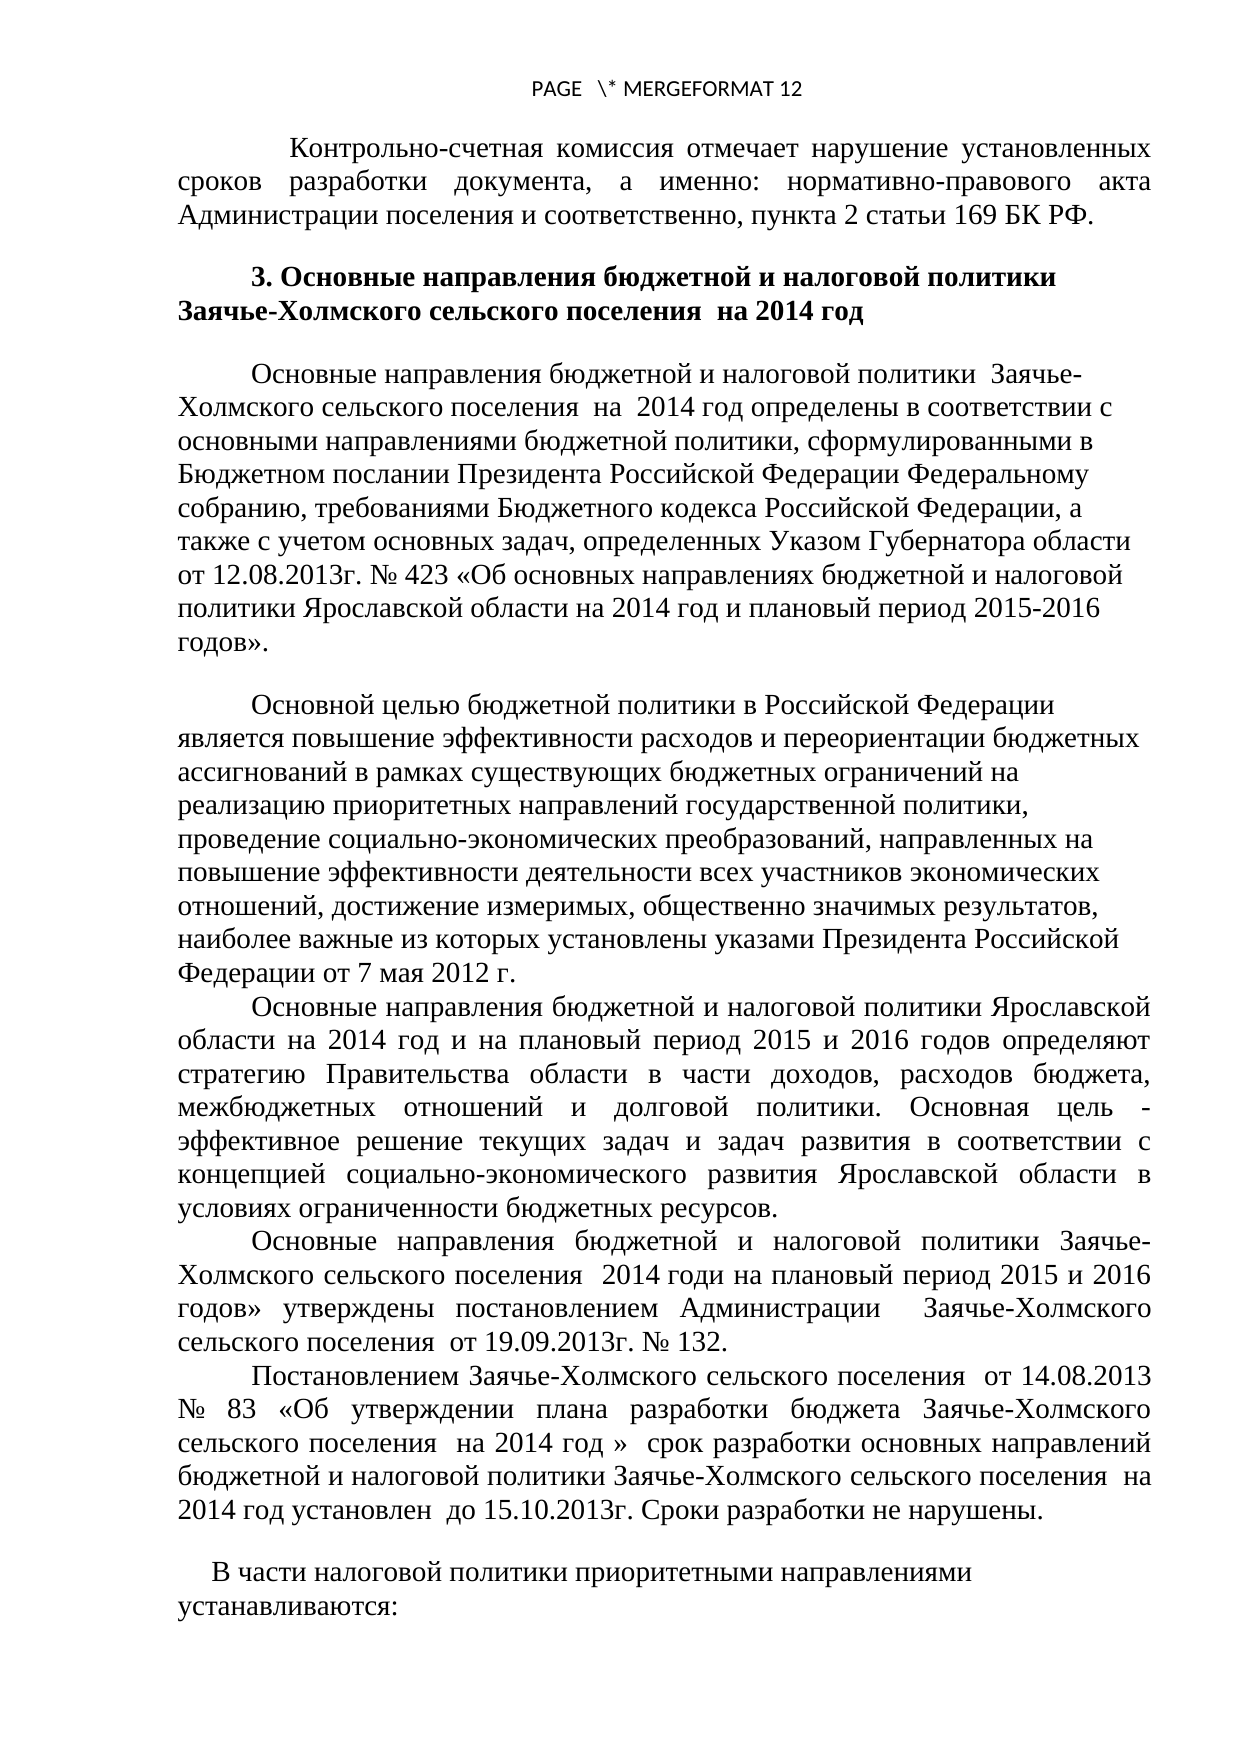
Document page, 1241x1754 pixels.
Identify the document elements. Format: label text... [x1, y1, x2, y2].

text Основные направления бюджетной и налоговой политики Ярославской области на 2014 год и на плановый период 2015 и 2016 годов определяют стратегию Правительства области в части доходов, расходов бюджета, межбюджетных отношений и долговой политики. Основная цель - эффективное решение текущих задач и задач развития в соответствии с концепцией социально-экономического развития Ярославской области в условиях ограниченности бюджетных ресурсов. [177, 989, 1152, 1223]
text Основной целью бюджетной политики в Российской Федерации является повышение эффективности расходов и переориентации бюджетных ассигнований в рамках существующих бюджетных ограничений на реализацию приоритетных направлений государственной политики, проведение социально-экономических преобразований, направленных на повышение эффективности деятельности всех участников экономических отношений, достижение измеримых, общественно значимых результатов, наиболее важные из которых установлены указами Президента Российской Федерации от 7 мая 2012 г. [177, 687, 1152, 989]
text В части налоговой политики приоритетными направлениями устанавливаются: [177, 1554, 1152, 1622]
text 3. Основные направления бюджетной и налоговой политики Заячье-Холмского сельского поселения на 2014 год [177, 259, 1152, 327]
text Постановлением Заячье-Холмского сельского поселения от 14.08.2013 № 83 «Об утверждении плана разработки бюджета Заячье-Холмского сельского поселения на 2014 год » срок разработки основных направлений бюджетной и налоговой политики Заячье-Холмского сельского поселения на 2014 год установлен до 15.10.2013г. Сроки разработки не нарушены. [177, 1358, 1152, 1525]
text Основные направления бюджетной и налоговой политики Заячье-Холмского сельского поселения на 2014 год определены в соответствии с основными направлениями бюджетной политики, сформулированными в Бюджетном послании Президента Российской Федерации Федеральному собранию, требованиями Бюджетного кодекса Российской Федерации, а также с учетом основных задач, определенных Указом Губернатора области от 12.08.2013г. № 423 «Об основных направлениях бюджетной и налоговой политики Ярославской области на 2014 год и плановый период 2015-2016 годов». [177, 356, 1152, 658]
text Контрольно-счетная комиссия отмечает нарушение установленных сроков разработки документа, а именно: нормативно-правового акта Администрации поселения и соответственно, пункта 2 статьи 169 БК РФ. [177, 130, 1152, 230]
text Основные направления бюджетной и налоговой политики Заячье-Холмского сельского поселения 2014 годи на плановый период 2015 и 2016 годов» утверждены постановлением Администрации Заячье-Холмского сельского поселения от 19.09.2013г. № 132. [177, 1223, 1152, 1358]
